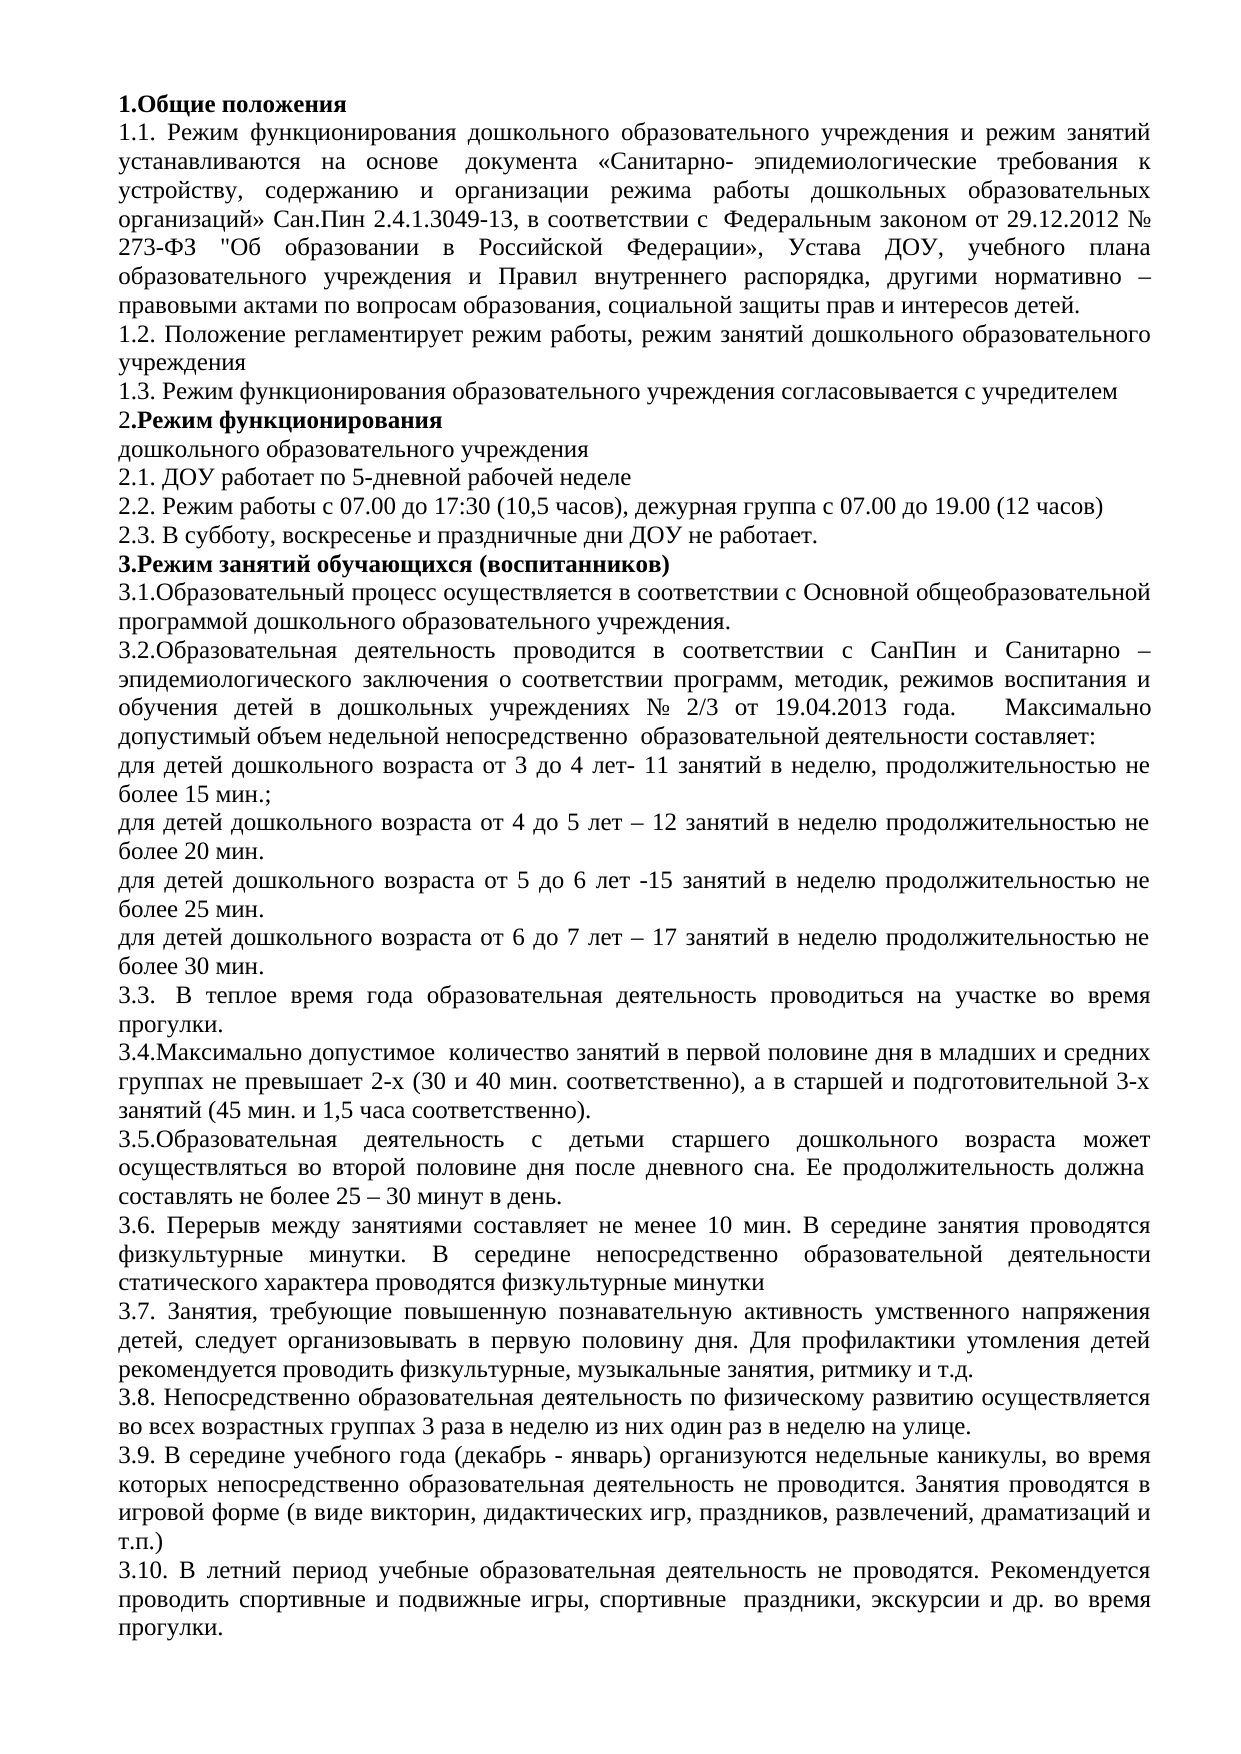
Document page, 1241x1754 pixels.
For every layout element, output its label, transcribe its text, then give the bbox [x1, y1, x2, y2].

text дошкольного образовательного учреждения [118, 434, 1152, 462]
text 3.10. В летний период учебные образовательная деятельность не проводятся. Рекомендуется проводить спортивные и подвижные игры, спортивные праздники, экскурсии и др. во время прогулки. [118, 1555, 1152, 1641]
text для детей дошкольного возраста от 4 до 5 лет – 12 занятий в неделю продолжительностью не более 20 мин. [118, 807, 1152, 865]
text 3.7. Занятия, требующие повышенную познавательную активность умственного напряжения детей, следует организовывать в первую половину дня. Для профилактики утомления детей рекомендуется проводить физкультурные, музыкальные занятия, ритмику и т.д. [118, 1296, 1152, 1382]
text 3.1.Образовательный процесс осуществляется в соответствии с Основной общеобразовательной программой дошкольного образовательного учреждения. [118, 577, 1152, 635]
text 3.8. Непосредственно образовательная деятельность по физическому развитию осуществляется во всех возрастных группах 3 раза в неделю из них один раз в неделю на улице. [118, 1382, 1152, 1440]
text 3.Режим занятий обучающихся (воспитанников) [118, 549, 1152, 577]
text 2.3. В субботу, воскресенье и праздничные дни ДОУ не работает. [118, 520, 1152, 549]
text для детей дошкольного возраста от 3 до 4 лет- 11 занятий в неделю, продолжительностью не более 15 мин.; [118, 750, 1152, 807]
text 3.6. Перерыв между занятиями составляет не менее 10 мин. В середине занятия проводятся физкультурные минутки. В середине непосредственно образовательной деятельности статического характера проводятся физкультурные минутки [118, 1210, 1152, 1296]
text 1.3. Режим функционирования образовательного учреждения согласовывается с учредителем [118, 376, 1152, 405]
text 3.2.Образовательная деятельность проводится в соответствии с СанПин и Санитарно –эпидемиологического заключения о соответствии программ, методик, режимов воспитания и обучения детей в дошкольных учреждениях № 2/3 от 19.04.2013 года. Максимально допустимый объем недельной непосредственно образовательной деятельности составляет: [118, 635, 1152, 750]
text для детей дошкольного возраста от 6 до 7 лет – 17 занятий в неделю продолжительностью не более 30 мин. [118, 922, 1152, 980]
text для детей дошкольного возраста от 5 до 6 лет -15 занятий в неделю продолжительностью не более 25 мин. [118, 865, 1152, 922]
text 3.4.Максимально допустимое количество занятий в первой половине дня в младших и средних группах не превышает 2-х (30 и 40 мин. соответственно), а в старшей и подготовительной 3-х занятий (45 мин. и 1,5 часа соответственно). [118, 1037, 1152, 1124]
text 3.3. В теплое время года образовательная деятельность проводиться на участке во время прогулки. [118, 980, 1152, 1037]
text 1.Общие положения [118, 89, 1152, 117]
text 3.5.Образовательная деятельность с детьми старшего дошкольного возраста может осуществляться во второй половине дня после дневного сна. Ее продолжительность должна составлять не более 25 – 30 минут в день. [118, 1124, 1152, 1210]
text 2.Режим функционирования [118, 405, 1152, 434]
text 2.1. ДОУ работает по 5-дневной рабочей неделе [118, 462, 1152, 491]
text 3.9. В середине учебного года (декабрь - январь) организуются недельные каникулы, во время которых непосредственно образовательная деятельность не проводится. Занятия проводятся в игровой форме (в виде викторин, дидактических игр, праздников, развлечений, драматизаций и т.п.) [118, 1440, 1152, 1555]
text 2.2. Режим работы с 07.00 до 17:30 (10,5 часов), дежурная группа с 07.00 до 19.00 (12 часов) [118, 491, 1152, 520]
text 1.2. Положение регламентирует режим работы, режим занятий дошкольного образовательного учреждения [118, 319, 1152, 376]
text 1.1. Режим функционирования дошкольного образовательного учреждения и режим занятий устанавливаются на основе документа «Санитарно- эпидемиологические требования к устройству, содержанию и организации режима работы дошкольных образовательных организаций» Сан.Пин 2.4.1.3049-13, в соответствии с Федеральным законом от 29.12.2012 № 273-ФЗ "Об образовании в Российской Федерации», Устава ДОУ, учебного плана образовательного учреждения и Правил внутреннего распорядка, другими нормативно – правовыми актами по вопросам образования, социальной защиты прав и интересов детей. [118, 117, 1152, 319]
